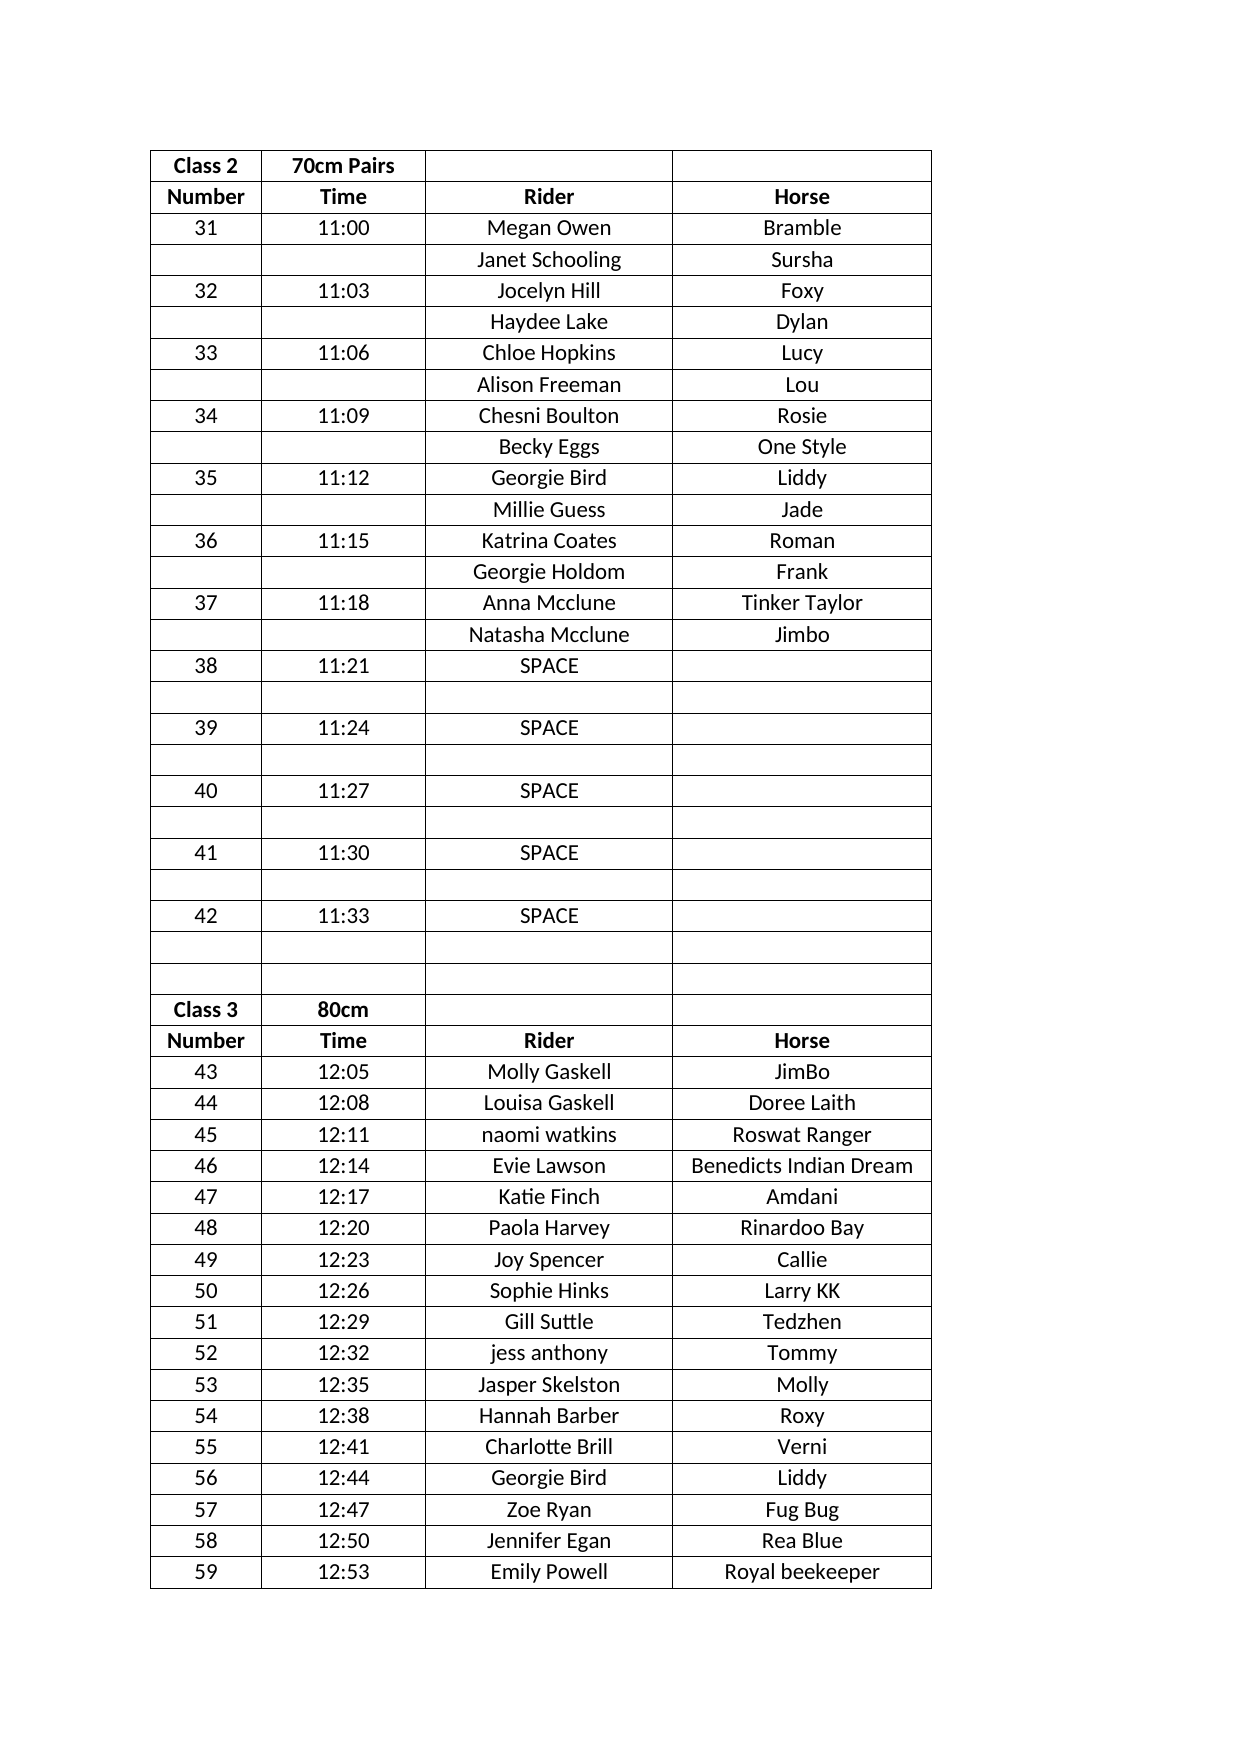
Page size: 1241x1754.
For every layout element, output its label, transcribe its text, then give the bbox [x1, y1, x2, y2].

table_cell [151, 870, 261, 900]
table_cell Haydee Lake [426, 307, 672, 337]
table_cell 11:18 [262, 589, 425, 619]
table_cell One Style [673, 432, 931, 462]
table_cell [426, 151, 672, 181]
table_cell [673, 682, 931, 712]
table_cell Amdani [673, 1182, 931, 1212]
table_cell Chesni Boulton [426, 401, 672, 431]
table_cell Jimbo [673, 620, 931, 650]
table_cell 11:30 [262, 839, 425, 869]
table_cell SPACE [426, 651, 672, 681]
table_cell Becky Eggs [426, 432, 672, 462]
table_cell Charlotte Brill [426, 1432, 672, 1462]
table_cell [262, 807, 425, 837]
table_cell Georgie Bird [426, 1464, 672, 1494]
table_cell [262, 307, 425, 337]
table_cell Verni [673, 1432, 931, 1462]
table_cell [151, 932, 261, 962]
table_cell 12:29 [262, 1307, 425, 1337]
table_cell jess anthony [426, 1339, 672, 1369]
table_cell Emily Powell [426, 1557, 672, 1587]
table_cell 35 [151, 464, 261, 494]
table_cell Roman [673, 526, 931, 556]
table_cell 39 [151, 714, 261, 744]
table_cell Rider [426, 182, 672, 212]
table_cell [426, 682, 672, 712]
table_cell 50 [151, 1276, 261, 1306]
table_cell [426, 995, 672, 1025]
table_cell 70cm Pairs [262, 151, 425, 181]
table_cell [673, 870, 931, 900]
table_cell Rosie [673, 401, 931, 431]
table_cell Time [262, 182, 425, 212]
table_cell 12:41 [262, 1432, 425, 1462]
table_cell 80cm [262, 995, 425, 1025]
table_cell [426, 932, 672, 962]
table_cell Natasha Mcclune [426, 620, 672, 650]
table_cell 58 [151, 1526, 261, 1556]
table_cell 12:08 [262, 1089, 425, 1119]
table_cell 48 [151, 1214, 261, 1244]
table_cell 46 [151, 1151, 261, 1181]
table_cell [673, 776, 931, 806]
table_cell Liddy [673, 464, 931, 494]
table_cell 32 [151, 276, 261, 306]
table_cell Time [262, 1026, 425, 1056]
table_cell Anna Mcclune [426, 589, 672, 619]
table_cell [151, 745, 261, 775]
table_cell [151, 807, 261, 837]
table_cell SPACE [426, 714, 672, 744]
table_cell 12:32 [262, 1339, 425, 1369]
table_cell naomi watkins [426, 1120, 672, 1150]
table_cell Jasper Skelston [426, 1370, 672, 1400]
table_cell 11:06 [262, 339, 425, 369]
table_cell 12:47 [262, 1495, 425, 1525]
table_cell [151, 432, 261, 462]
table_cell Tommy [673, 1339, 931, 1369]
table_cell 34 [151, 401, 261, 431]
table_cell Janet Schooling [426, 245, 672, 275]
table_cell 51 [151, 1307, 261, 1337]
table_cell Megan Owen [426, 214, 672, 244]
table_cell 49 [151, 1245, 261, 1275]
table_cell [151, 964, 261, 994]
table_cell 12:53 [262, 1557, 425, 1587]
table_cell Louisa Gaskell [426, 1089, 672, 1119]
table_cell 41 [151, 839, 261, 869]
table_cell Joy Spencer [426, 1245, 672, 1275]
table_cell [262, 682, 425, 712]
table_cell Horse [673, 182, 931, 212]
table_cell 47 [151, 1182, 261, 1212]
table_cell 11:12 [262, 464, 425, 494]
table_cell Royal beekeeper [673, 1557, 931, 1587]
table_cell [151, 245, 261, 275]
table_cell Rinardoo Bay [673, 1214, 931, 1244]
table_cell Frank [673, 557, 931, 587]
table_cell 12:50 [262, 1526, 425, 1556]
table_cell Rea Blue [673, 1526, 931, 1556]
table_cell Lou [673, 370, 931, 400]
table_cell Doree Laith [673, 1089, 931, 1119]
table_cell Katrina Coates [426, 526, 672, 556]
table_cell 11:15 [262, 526, 425, 556]
table_cell Alison Freeman [426, 370, 672, 400]
table_cell Larry KK [673, 1276, 931, 1306]
table_cell Number [151, 1026, 261, 1056]
table_cell Evie Lawson [426, 1151, 672, 1181]
table_cell Horse [673, 1026, 931, 1056]
table_cell Rider [426, 1026, 672, 1056]
table_cell Benedicts Indian Dream [673, 1151, 931, 1181]
table_cell 54 [151, 1401, 261, 1431]
table_cell 38 [151, 651, 261, 681]
table_cell [673, 964, 931, 994]
table_cell Roswat Ranger [673, 1120, 931, 1150]
table_cell [262, 870, 425, 900]
table_cell [426, 807, 672, 837]
table_cell 11:03 [262, 276, 425, 306]
table_cell 56 [151, 1464, 261, 1494]
table_cell 12:14 [262, 1151, 425, 1181]
table_cell 42 [151, 901, 261, 931]
table_cell [673, 807, 931, 837]
table_cell 11:27 [262, 776, 425, 806]
table_cell 31 [151, 214, 261, 244]
table_cell [151, 557, 261, 587]
table_cell Sursha [673, 245, 931, 275]
table_cell [151, 307, 261, 337]
table_cell SPACE [426, 901, 672, 931]
table_cell [151, 682, 261, 712]
table_cell Tedzhen [673, 1307, 931, 1337]
table_cell 12:05 [262, 1057, 425, 1087]
table_cell Lucy [673, 339, 931, 369]
table_cell [151, 370, 261, 400]
table_cell [426, 870, 672, 900]
table_cell Class 3 [151, 995, 261, 1025]
table_cell 43 [151, 1057, 261, 1087]
table_cell Molly Gaskell [426, 1057, 672, 1087]
table_cell Jennifer Egan [426, 1526, 672, 1556]
table_cell [426, 745, 672, 775]
table_cell 12:44 [262, 1464, 425, 1494]
table_cell Class 2 [151, 151, 261, 181]
table_cell Tinker Taylor [673, 589, 931, 619]
table_cell Callie [673, 1245, 931, 1275]
table_cell 55 [151, 1432, 261, 1462]
table_cell [673, 932, 931, 962]
table_cell Sophie Hinks [426, 1276, 672, 1306]
table_cell [673, 839, 931, 869]
table_cell 59 [151, 1557, 261, 1587]
table_cell [262, 432, 425, 462]
table_cell Georgie Holdom [426, 557, 672, 587]
table_cell 11:09 [262, 401, 425, 431]
table_cell [151, 495, 261, 525]
table_cell 11:00 [262, 214, 425, 244]
table_cell [673, 714, 931, 744]
table_cell SPACE [426, 839, 672, 869]
table_cell Roxy [673, 1401, 931, 1431]
table_cell 44 [151, 1089, 261, 1119]
table_cell [262, 932, 425, 962]
table_cell 12:11 [262, 1120, 425, 1150]
table_cell Liddy [673, 1464, 931, 1494]
table_cell [262, 557, 425, 587]
table_cell [262, 370, 425, 400]
table_cell 45 [151, 1120, 261, 1150]
table_cell Georgie Bird [426, 464, 672, 494]
table_cell [151, 620, 261, 650]
table_cell Dylan [673, 307, 931, 337]
table_cell 37 [151, 589, 261, 619]
table_cell 12:35 [262, 1370, 425, 1400]
table_cell 40 [151, 776, 261, 806]
table_cell Zoe Ryan [426, 1495, 672, 1525]
table_cell Katie Finch [426, 1182, 672, 1212]
table_cell 36 [151, 526, 261, 556]
table_cell [673, 901, 931, 931]
table_cell 12:20 [262, 1214, 425, 1244]
table_cell Molly [673, 1370, 931, 1400]
table_cell Jade [673, 495, 931, 525]
table_cell 12:38 [262, 1401, 425, 1431]
table_cell [673, 651, 931, 681]
table_cell 12:23 [262, 1245, 425, 1275]
table_cell 53 [151, 1370, 261, 1400]
table_cell 57 [151, 1495, 261, 1525]
table_cell Number [151, 182, 261, 212]
table_cell 33 [151, 339, 261, 369]
table_cell Bramble [673, 214, 931, 244]
table_cell [673, 745, 931, 775]
table_cell [262, 495, 425, 525]
table_cell Jocelyn Hill [426, 276, 672, 306]
table_cell SPACE [426, 776, 672, 806]
table_cell [426, 964, 672, 994]
table_cell 12:26 [262, 1276, 425, 1306]
table_cell [262, 745, 425, 775]
table_cell Millie Guess [426, 495, 672, 525]
table_cell 11:21 [262, 651, 425, 681]
table_cell Paola Harvey [426, 1214, 672, 1244]
table_cell [262, 245, 425, 275]
table_cell Fug Bug [673, 1495, 931, 1525]
table_cell [262, 964, 425, 994]
table_cell Gill Suttle [426, 1307, 672, 1337]
table_cell JimBo [673, 1057, 931, 1087]
table_cell 11:24 [262, 714, 425, 744]
table_cell 12:17 [262, 1182, 425, 1212]
table_cell Hannah Barber [426, 1401, 672, 1431]
table_cell Chloe Hopkins [426, 339, 672, 369]
table_cell 11:33 [262, 901, 425, 931]
table_cell [673, 151, 931, 181]
table_cell [262, 620, 425, 650]
table_cell [673, 995, 931, 1025]
table_cell Foxy [673, 276, 931, 306]
table_cell 52 [151, 1339, 261, 1369]
